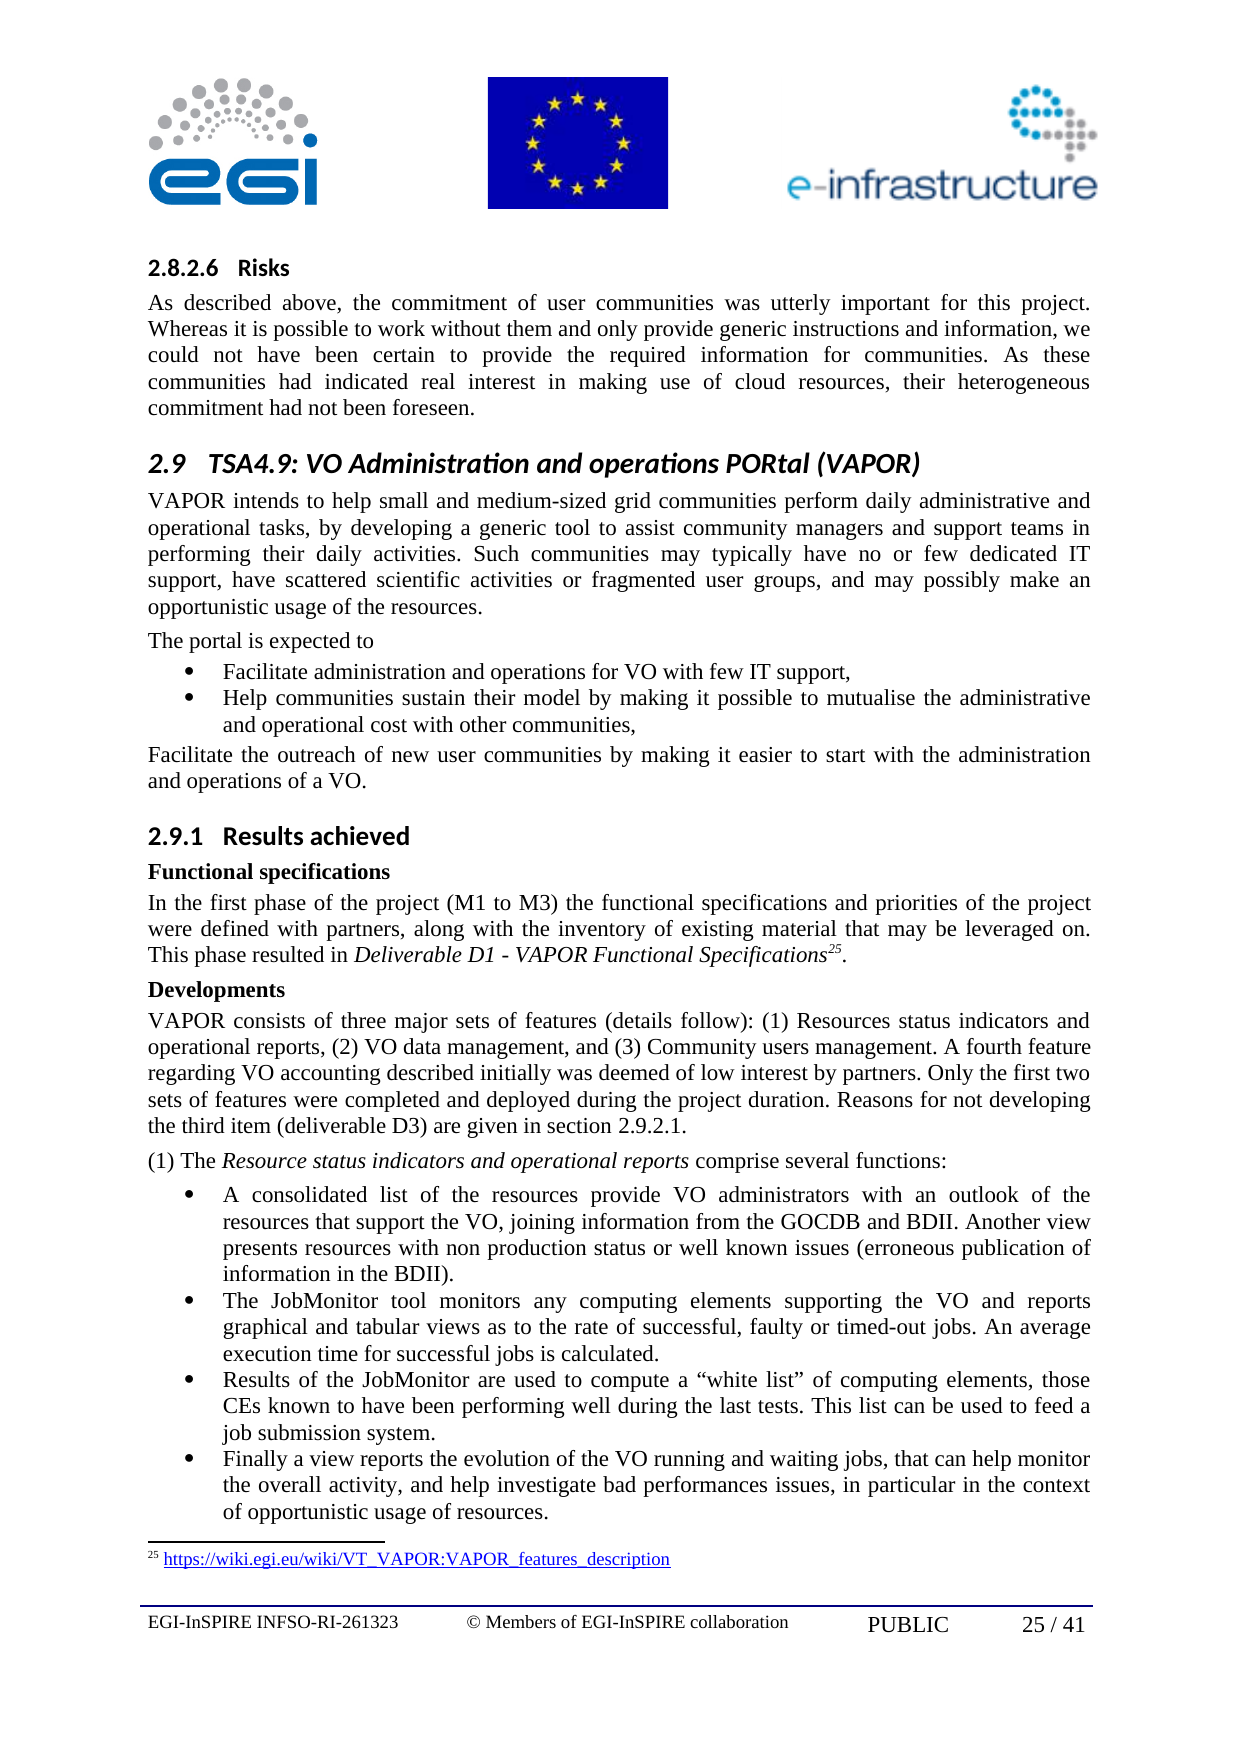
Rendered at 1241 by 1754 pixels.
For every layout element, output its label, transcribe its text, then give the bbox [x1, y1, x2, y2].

picture [487, 77, 669, 209]
list A consolidated list of the resources provide VO administrators with an outlook of the resources that support the VO, joining information from the GOCDB and BDII. Another view presents resources with non production status or well known issues (erroneous publication of information in the BDII). [185, 1181, 1092, 1287]
text VAPOR intends to help small and medium-sized grid communities perform daily administrative and operational tasks, by developing a generic tool to assist community managers and support teams in performing their daily activities. Such communities may typically have no or few dedicated IT support, have scattered scientific activities or fragmented user groups, and may possibly make an opportunistic usage of the resources. [148, 487, 1092, 619]
picture [147, 77, 319, 207]
text Functional specifications [148, 858, 1092, 884]
text In the first phase of the project (M1 to M3) the functional specifications and priorities of the project were defined with partners, along with the inventory of existing material that may be leveraged on. This phase resulted in Deliverable D1 - VAPOR Functional Specifications. [148, 889, 1092, 968]
subtitle Risks [148, 252, 1092, 282]
text Facilitate the outreach of new user communities by making it easier to start with the administration and operations of a VO. [148, 741, 1092, 794]
list Help communities sustain their model by making it possible to mutualise the administrative and operational cost with other communities, [185, 684, 1092, 737]
text Developments [148, 976, 1092, 1002]
text VAPOR consists of three major sets of features (details follow): (1) Resources status indicators and operational reports, (2) VO data management, and (3) Community users management. A fourth feature regarding VO accounting described initially was deemed of low interest by partners. Only the first two sets of features were completed and deployed during the project duration. Reasons for not developing the third item (deliverable D3) are given in section 2.9.2.1. [148, 1007, 1092, 1138]
subtitle Results achieved [148, 819, 1092, 852]
list Finally a view reports the evolution of the VO running and waiting jobs, that can help monitor the overall activity, and help investigate bad performances issues, in particular in the context of opportunistic usage of resources. [185, 1445, 1092, 1524]
subtitle TSA4.9: VO Administration and operations PORtal (VAPOR) [148, 446, 1092, 481]
text As described above, the commitment of user communities was utterly important for this project. Whereas it is possible to work without them and only provide generic instructions and information, we could not have been certain to provide the required information for communities. As these communities had indicated real interest in making use of cloud resources, their heterogeneous commitment had not been foreseen. [148, 289, 1092, 421]
list The JobMonitor tool monitors any computing elements supporting the VO and reports graphical and tabular views as to the rate of successful, faulty or timed-out jobs. An average execution time for successful jobs is calculated. [185, 1287, 1092, 1366]
text (1) The Resource status indicators and operational reports comprise several functions: [148, 1147, 1092, 1173]
list Results of the JobMonitor are used to compute a “white list” of computing elements, those CEs known to have been performing well during the last tests. This list can be used to feed a job submission system. [185, 1366, 1092, 1445]
text The portal is expected to [148, 627, 1092, 654]
list Facilitate administration and operations for VO with few IT support, [185, 658, 1092, 684]
picture [780, 77, 1106, 209]
